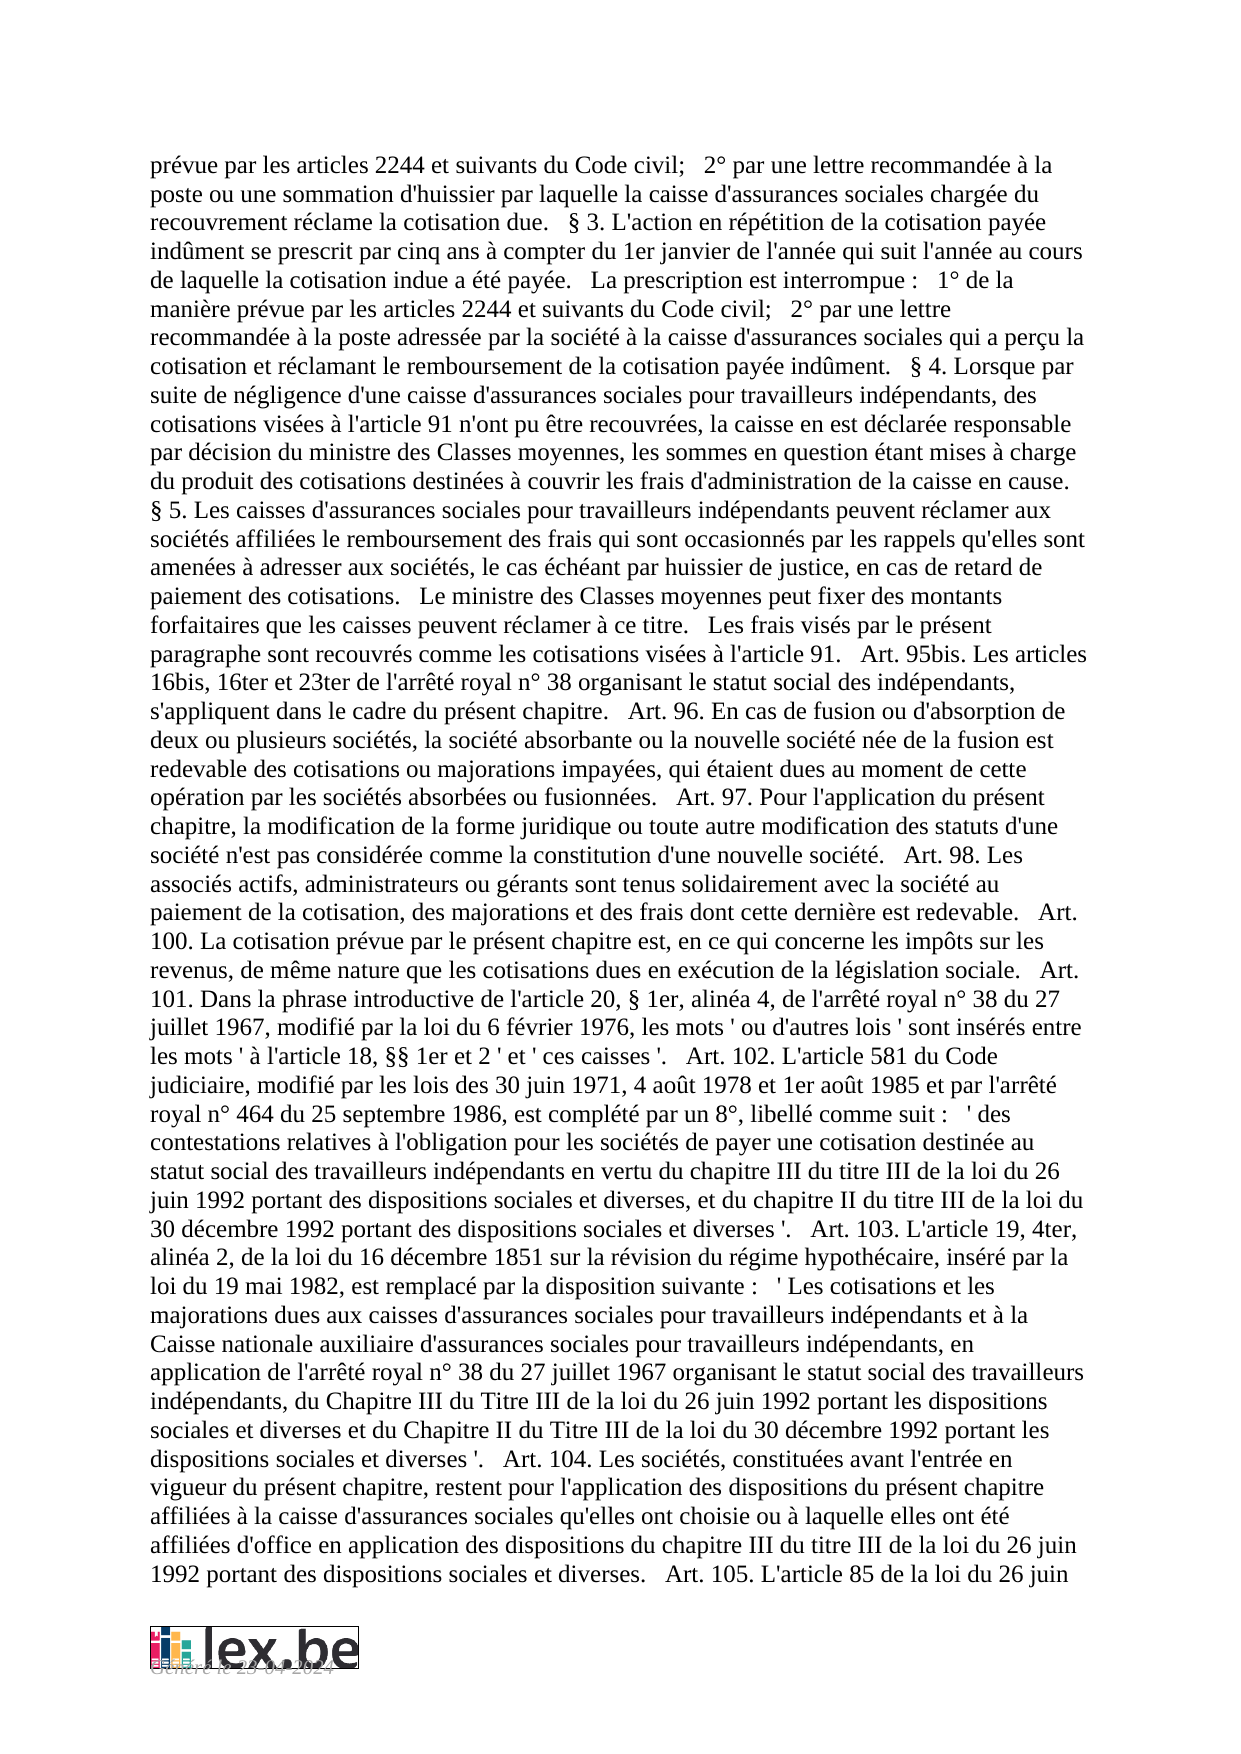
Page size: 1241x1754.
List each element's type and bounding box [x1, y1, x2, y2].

text [150, 150, 1090, 1587]
picture [151, 1627, 358, 1668]
